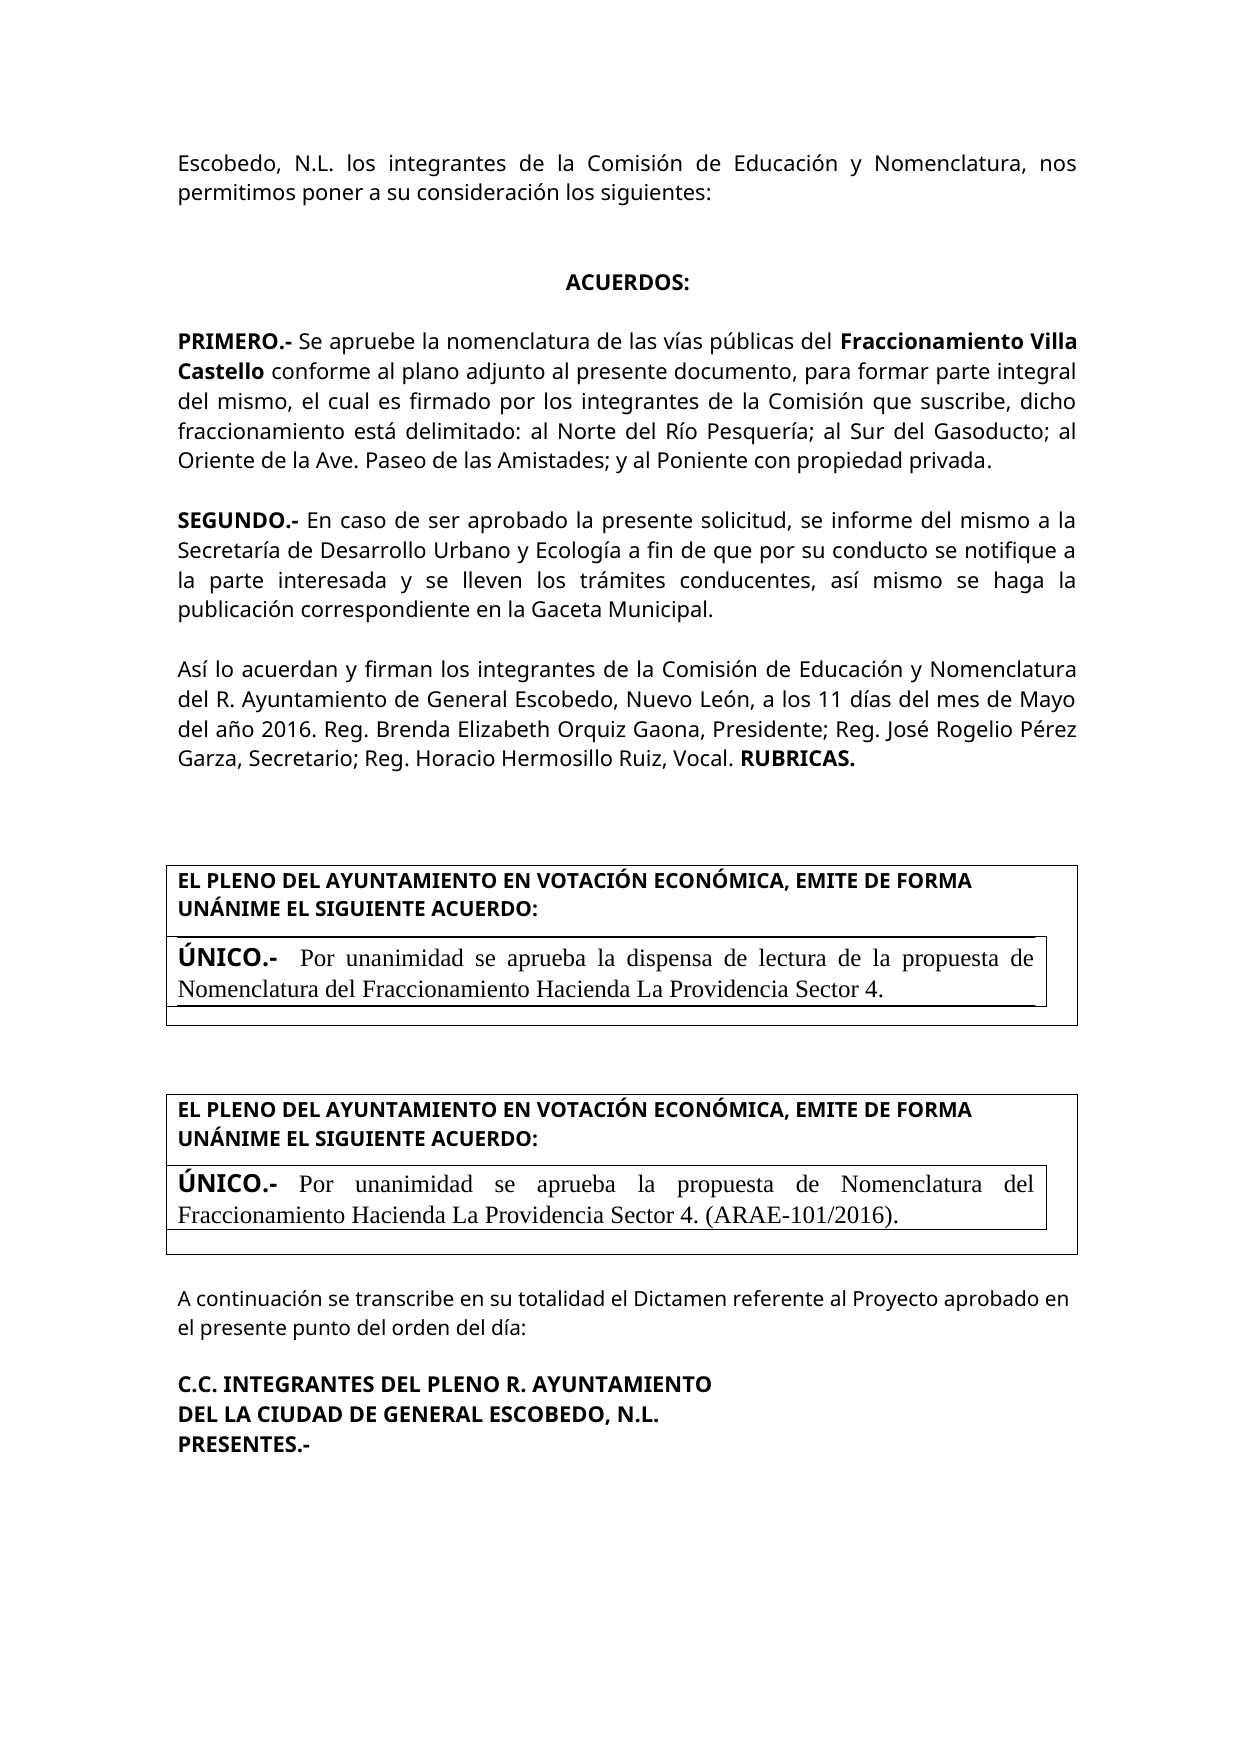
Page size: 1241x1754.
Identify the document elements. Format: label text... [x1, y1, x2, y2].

text PRIMERO.- Se apruebe la nomenclatura de las vías públicas del Fraccionamiento Villa Castello conforme al plano adjunto al presente documento, para formar parte integral del mismo, el cual es firmado por los integrantes de la Comisión que suscribe, dicho fraccionamiento está delimitado: al Norte del Río Pesquería; al Sur del Gasoducto; al Oriente de la Ave. Paseo de las Amistades; y al Poniente con propiedad privada. [177, 326, 1078, 475]
text C.C. INTEGRANTES DEL PLENO R. AYUNTAMIENTO [177, 1369, 1078, 1399]
text SEGUNDO.- En caso de ser aprobado la presente solicitud, se informe del mismo a la Secretaría de Desarrollo Urbano y Ecología a fin de que por su conducto se notifique a la parte interesada y se lleven los trámites conducentes, así mismo se haga la publicación correspondiente en la Gaceta Municipal. [177, 505, 1078, 624]
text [177, 148, 1078, 207]
text ACUERDOS: [177, 267, 1078, 297]
text DEL GENERAL ESCOBEDO, N.L. [177, 1399, 1078, 1429]
text A continuación se transcribe en su totalidad el Dictamen referente al Proyecto aprobado en el presente punto del orden del día: [177, 1284, 1078, 1341]
text Así lo acuerdan y firman los integrantes de la Comisión de Educación y Nomenclatura del R. Ayuntamiento de General Escobedo, Nuevo León, a los 11 días del mes de Mayo del año 2016. Reg. Brenda Elizabeth Orquiz Gaona, Presidente; Reg. José Rogelio Pérez Garza, Secretario; Reg. Horacio Hermosillo Ruiz, Vocal. RUBRICAS. [177, 654, 1078, 773]
table_header EL PLENO DEL AYUNTAMIENTO EN VOTACIÓN ECONÓMICA, EMITE DE FORMA UNÁNIME EL SIGUIENTE ACUERDO: [167, 1095, 1077, 1254]
table_header EL PLENO DEL AYUNTAMIENTO EN VOTACIÓN ECONÓMICA, EMITE DE FORMA UNÁNIME EL SIGUIENTE ACUERDO: [167, 866, 1077, 1025]
text PRESENTES.- [177, 1429, 1078, 1459]
